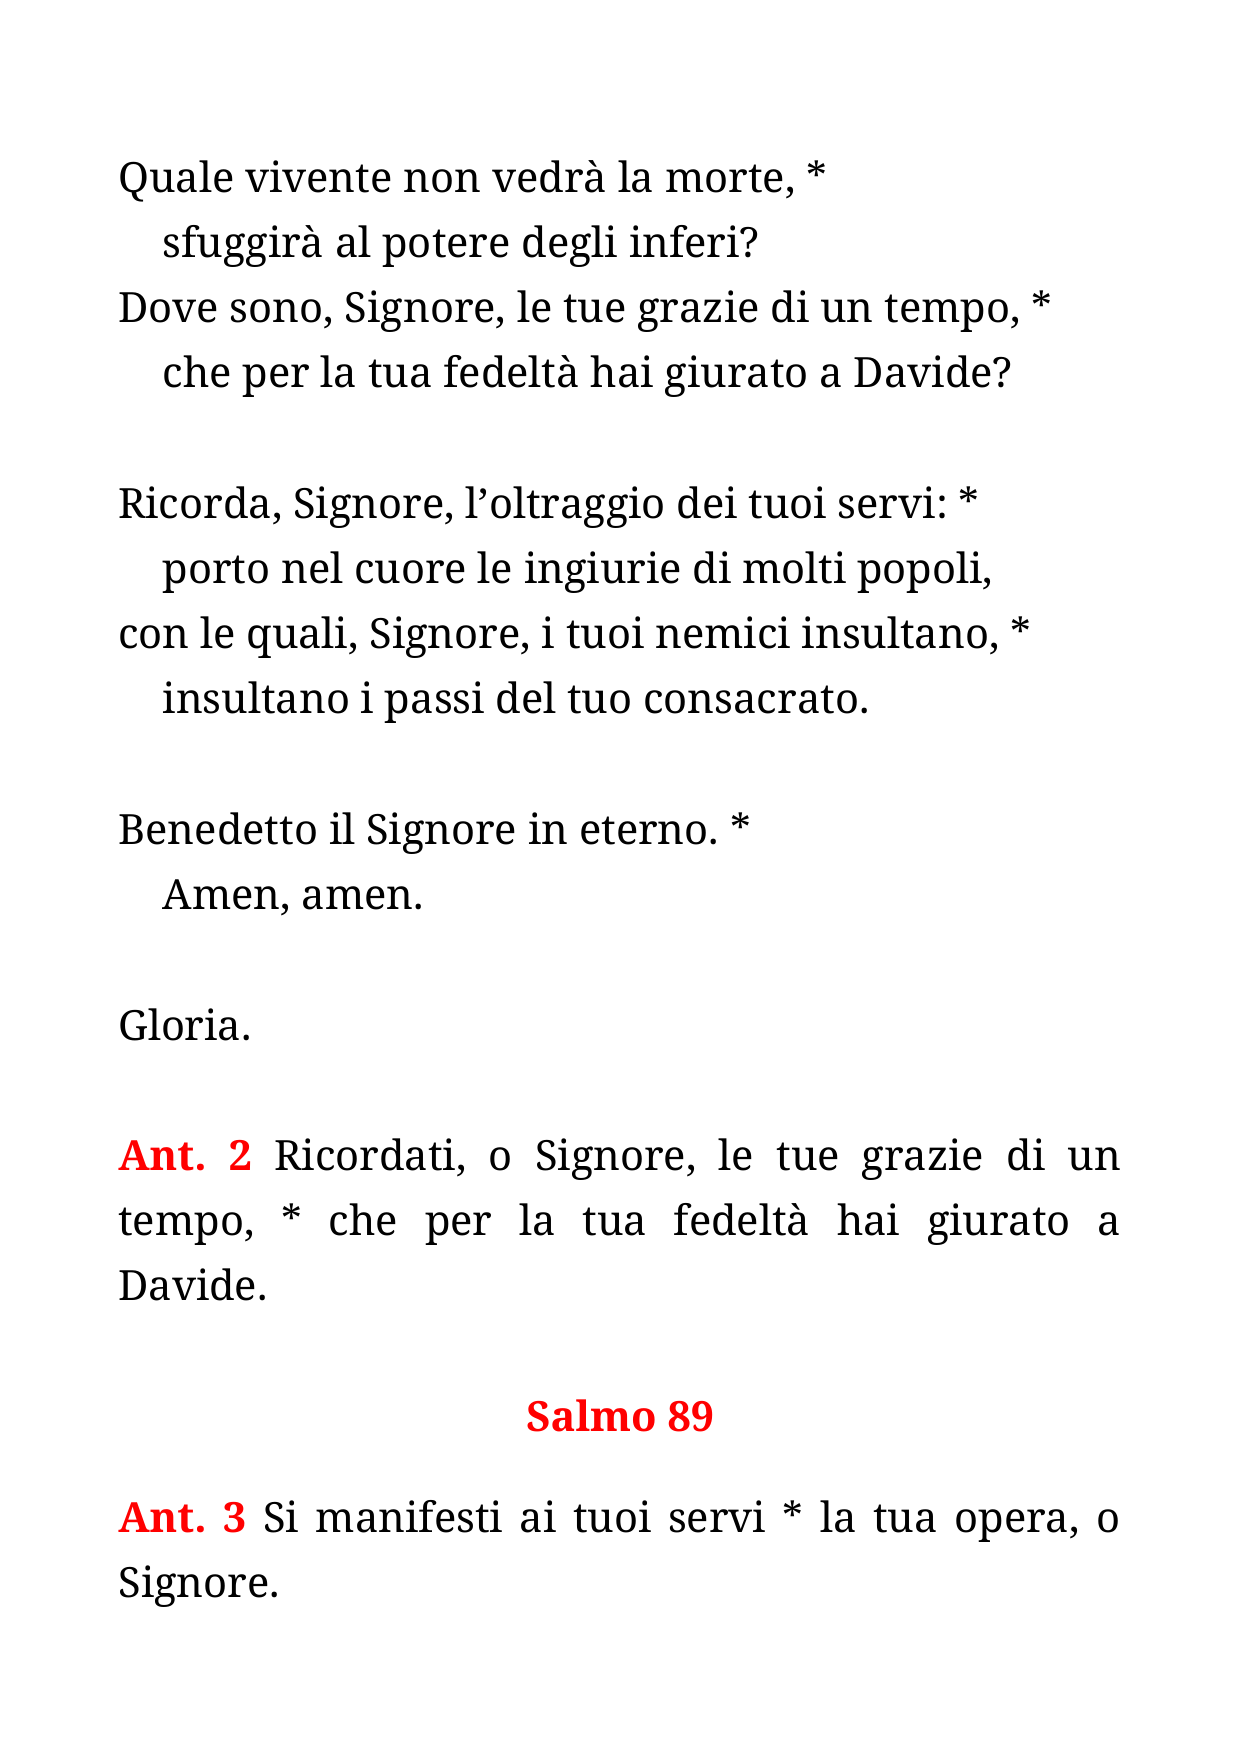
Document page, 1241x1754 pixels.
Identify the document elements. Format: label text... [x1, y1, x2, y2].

text insultano i passi del tuo consacrato. [118, 669, 1122, 726]
text Ant. 2 Ricordati, o Signore, le tue grazie di un tempo, * che per la tua fedeltà hai giurato a Davide. [118, 1126, 1122, 1313]
text Amen, amen. [118, 865, 1122, 922]
text che per la tua fedeltà hai giurato a Davide? [118, 343, 1122, 400]
text Gloria. [118, 995, 1122, 1052]
text Salmo 89 [118, 1387, 1122, 1443]
text con le quali, Signore, i tuoi nemici insultano, * [118, 604, 1122, 661]
text Ant. 3 Si manifesti ai tuoi servi * la tua opera, o Signore. [118, 1488, 1122, 1610]
text Dove sono, Signore, le tue grazie di un tempo, * [118, 278, 1122, 335]
text Quale vivente non vedrà la morte, * [118, 148, 1122, 204]
text Benedetto il Signore in eterno. * [118, 800, 1122, 856]
text porto nel cuore le ingiurie di molti popoli, [118, 539, 1122, 596]
text sfuggirà al potere degli inferi? [118, 213, 1122, 269]
text Ricorda, Signore, l’oltraggio dei tuoi servi: * [118, 474, 1122, 530]
